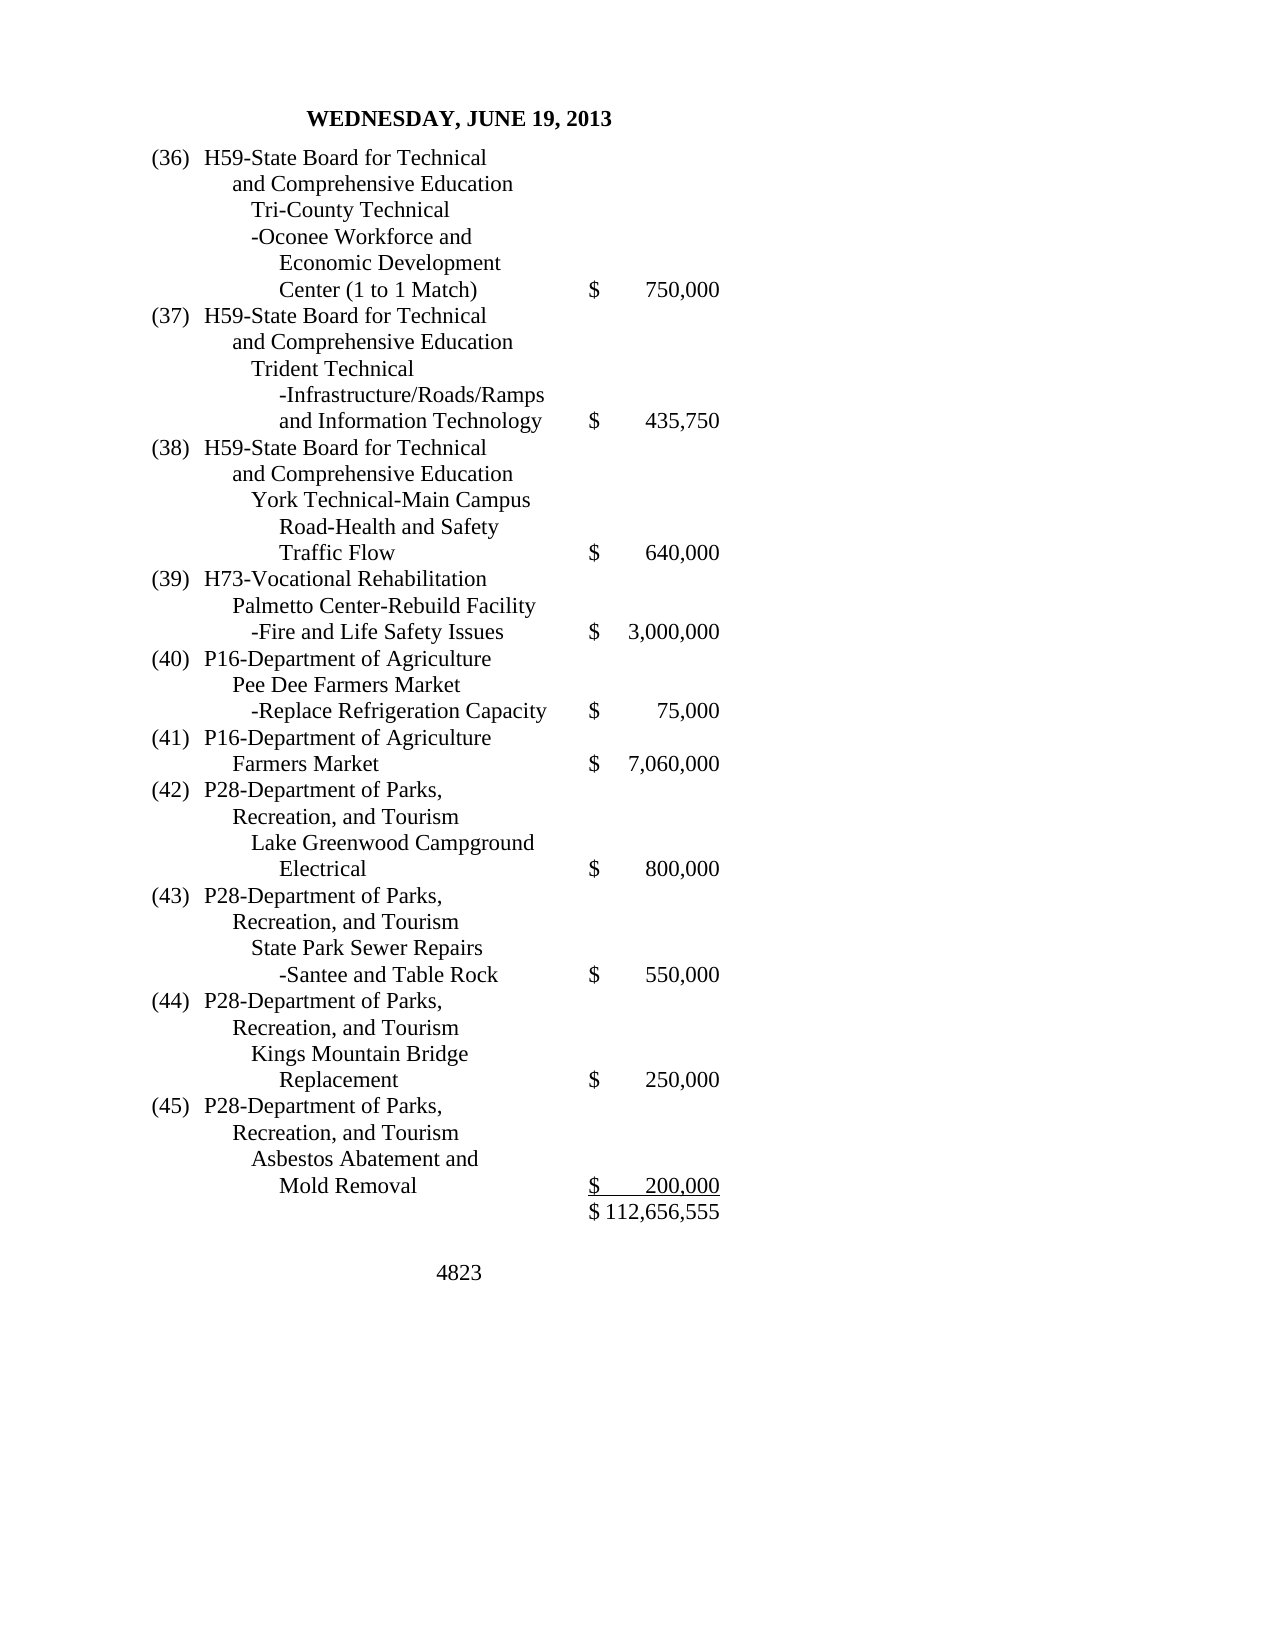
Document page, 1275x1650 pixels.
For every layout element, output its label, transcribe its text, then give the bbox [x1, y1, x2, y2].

text Mold Removal $ 200,000 [129, 1172, 789, 1198]
text -Infrastructure/Roads/Ramps [129, 381, 789, 407]
text Trident Technical [129, 355, 789, 381]
text Road-Health and Safety [129, 513, 789, 539]
text Economic Development [129, 249, 789, 276]
text (45) P28-Department of Parks, [129, 1093, 789, 1119]
text and Comprehensive Education [129, 170, 789, 197]
text and Information Technology $ 435,750 [129, 407, 789, 434]
text Farmers Market $ 7,060,000 [129, 750, 789, 776]
text (36) H59-State Board for Technical [129, 144, 789, 170]
text (40) P16-Department of Agriculture [129, 644, 789, 671]
text (43) P28-Department of Parks, [129, 882, 789, 908]
text and Comprehensive Education [129, 328, 789, 355]
text (42) P28-Department of Parks, [129, 776, 789, 803]
text Recreation, and Tourism [129, 1013, 789, 1040]
text (38) H59-State Board for Technical [129, 434, 789, 460]
text Recreation, and Tourism [129, 803, 789, 829]
text (37) H59-State Board for Technical [129, 302, 789, 328]
text Tri-County Technical [129, 197, 789, 223]
text Recreation, and Tourism [129, 908, 789, 934]
text (41) P16-Department of Agriculture [129, 724, 789, 750]
text and Comprehensive Education [129, 460, 789, 486]
text Replacement $ 250,000 [129, 1066, 789, 1093]
text -Oconee Workforce and [129, 223, 789, 249]
text -Replace Refrigeration Capacity $ 75,000 [129, 697, 789, 724]
text Pee Dee Farmers Market [129, 671, 789, 697]
text $ 112,656,555 [129, 1198, 789, 1224]
text Traffic Flow $ 640,000 [129, 539, 789, 566]
text Palmetto Center-Rebuild Facility [129, 592, 789, 618]
text (39) H73-Vocational Rehabilitation [129, 566, 789, 592]
text -Santee and Table Rock $ 550,000 [129, 961, 789, 987]
text York Technical-Main Campus [129, 486, 789, 513]
text Center (1 to 1 Match) $ 750,000 [129, 276, 789, 302]
text Lake Greenwood Campground [129, 829, 789, 855]
text Asbestos Abatement and [129, 1145, 789, 1172]
text State Park Sewer Repairs [129, 934, 789, 961]
text Recreation, and Tourism [129, 1119, 789, 1145]
text (44) P28-Department of Parks, [129, 987, 789, 1013]
text Electrical $ 800,000 [129, 855, 789, 882]
text -Fire and Life Safety Issues $ 3,000,000 [129, 618, 789, 644]
text Kings Mountain Bridge [129, 1040, 789, 1066]
